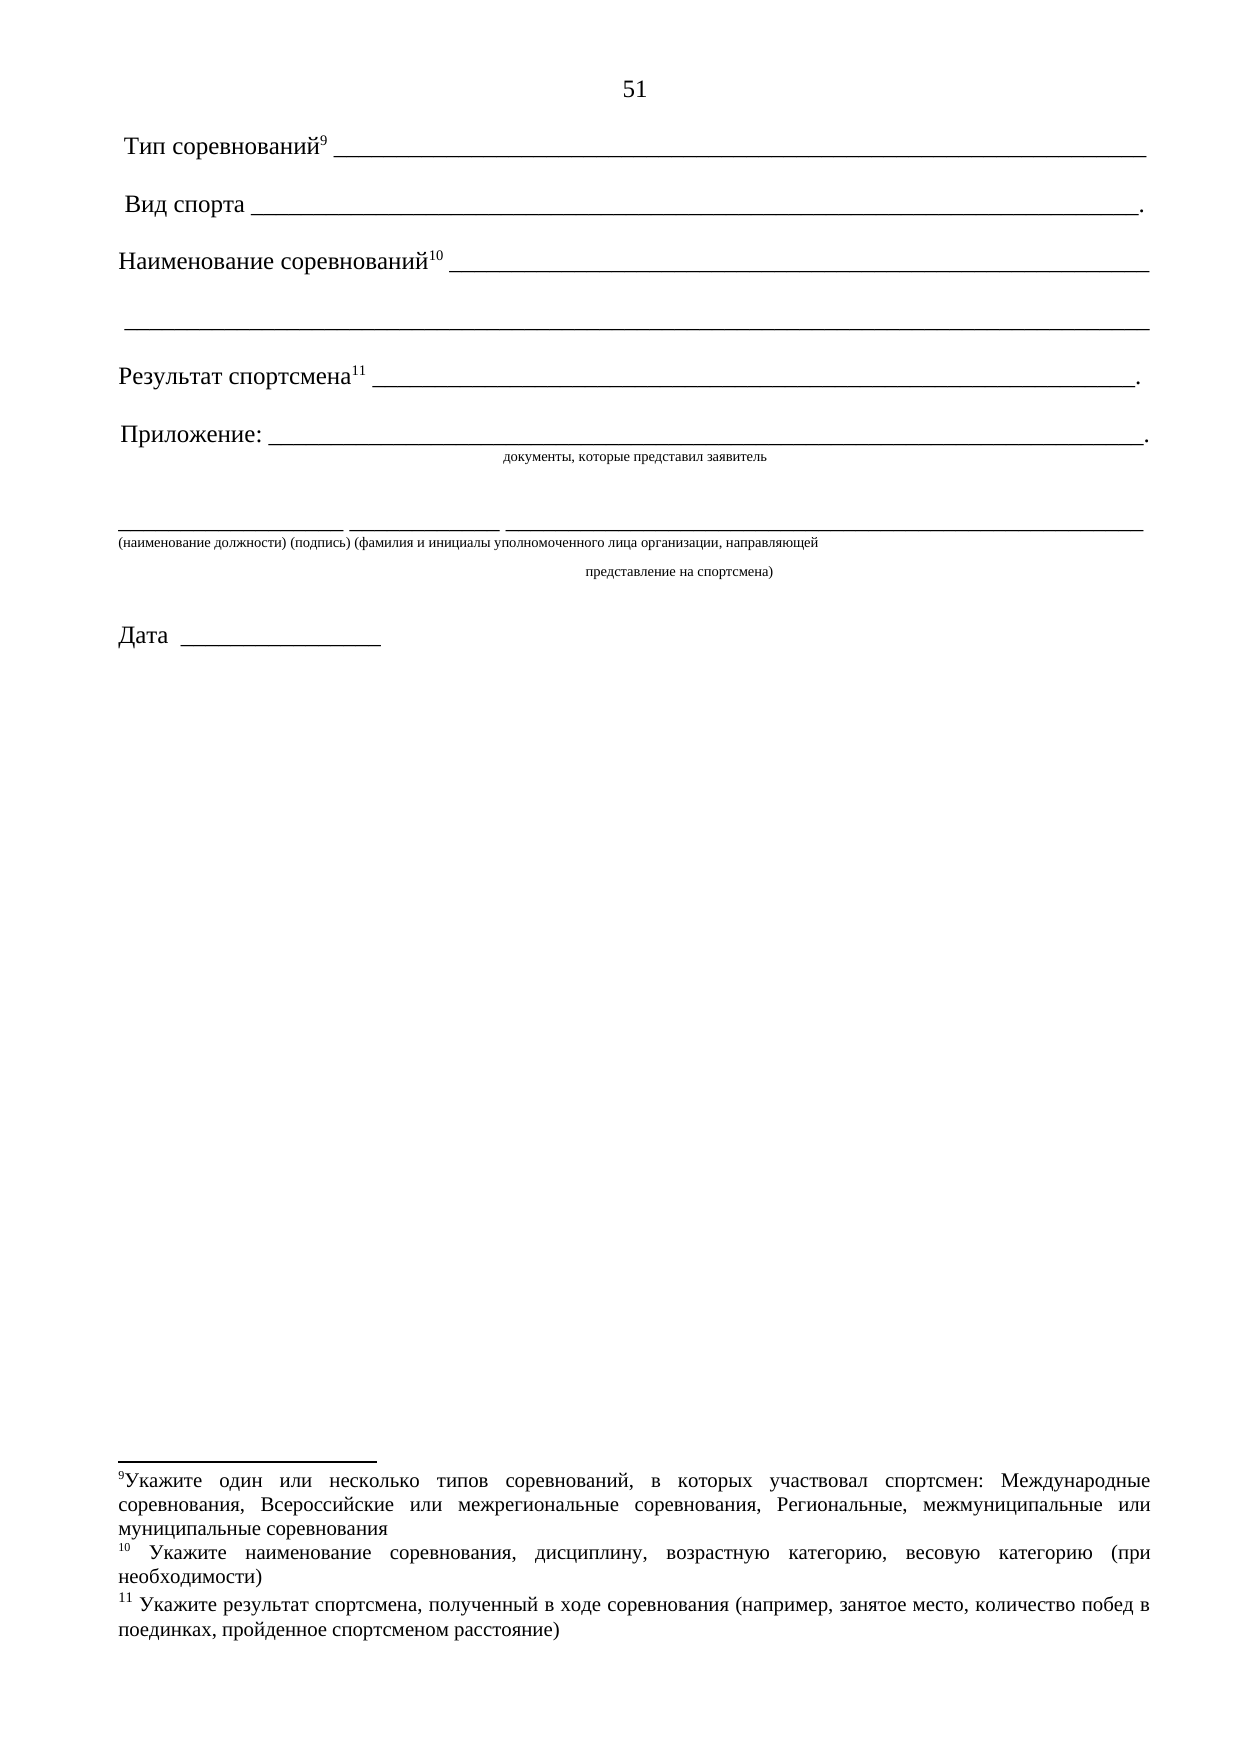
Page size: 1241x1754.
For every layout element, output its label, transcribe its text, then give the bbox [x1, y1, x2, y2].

text Вид спорта _______________________________________________________________________. [118, 189, 1152, 218]
text Приложение: ______________________________________________________________________. документы, которые представил заявитель [118, 419, 1152, 476]
text Результат спортсмена _____________________________________________________________. [118, 361, 1152, 390]
text Тип соревнований _________________________________________________________________ [118, 131, 1152, 160]
text (наименование должности) (подпись) (фамилия и инициалы уполномоченного лица организации, направляющей [118, 534, 1152, 563]
text __________________________________________________________________________________ [118, 304, 1152, 333]
text представление на спортсмена) [118, 563, 1152, 591]
text Дата ________________ [118, 620, 1152, 649]
text __________________ ____________ ___________________________________________________ [118, 505, 1152, 534]
text Наименование соревнований ________________________________________________________ [118, 246, 1152, 275]
